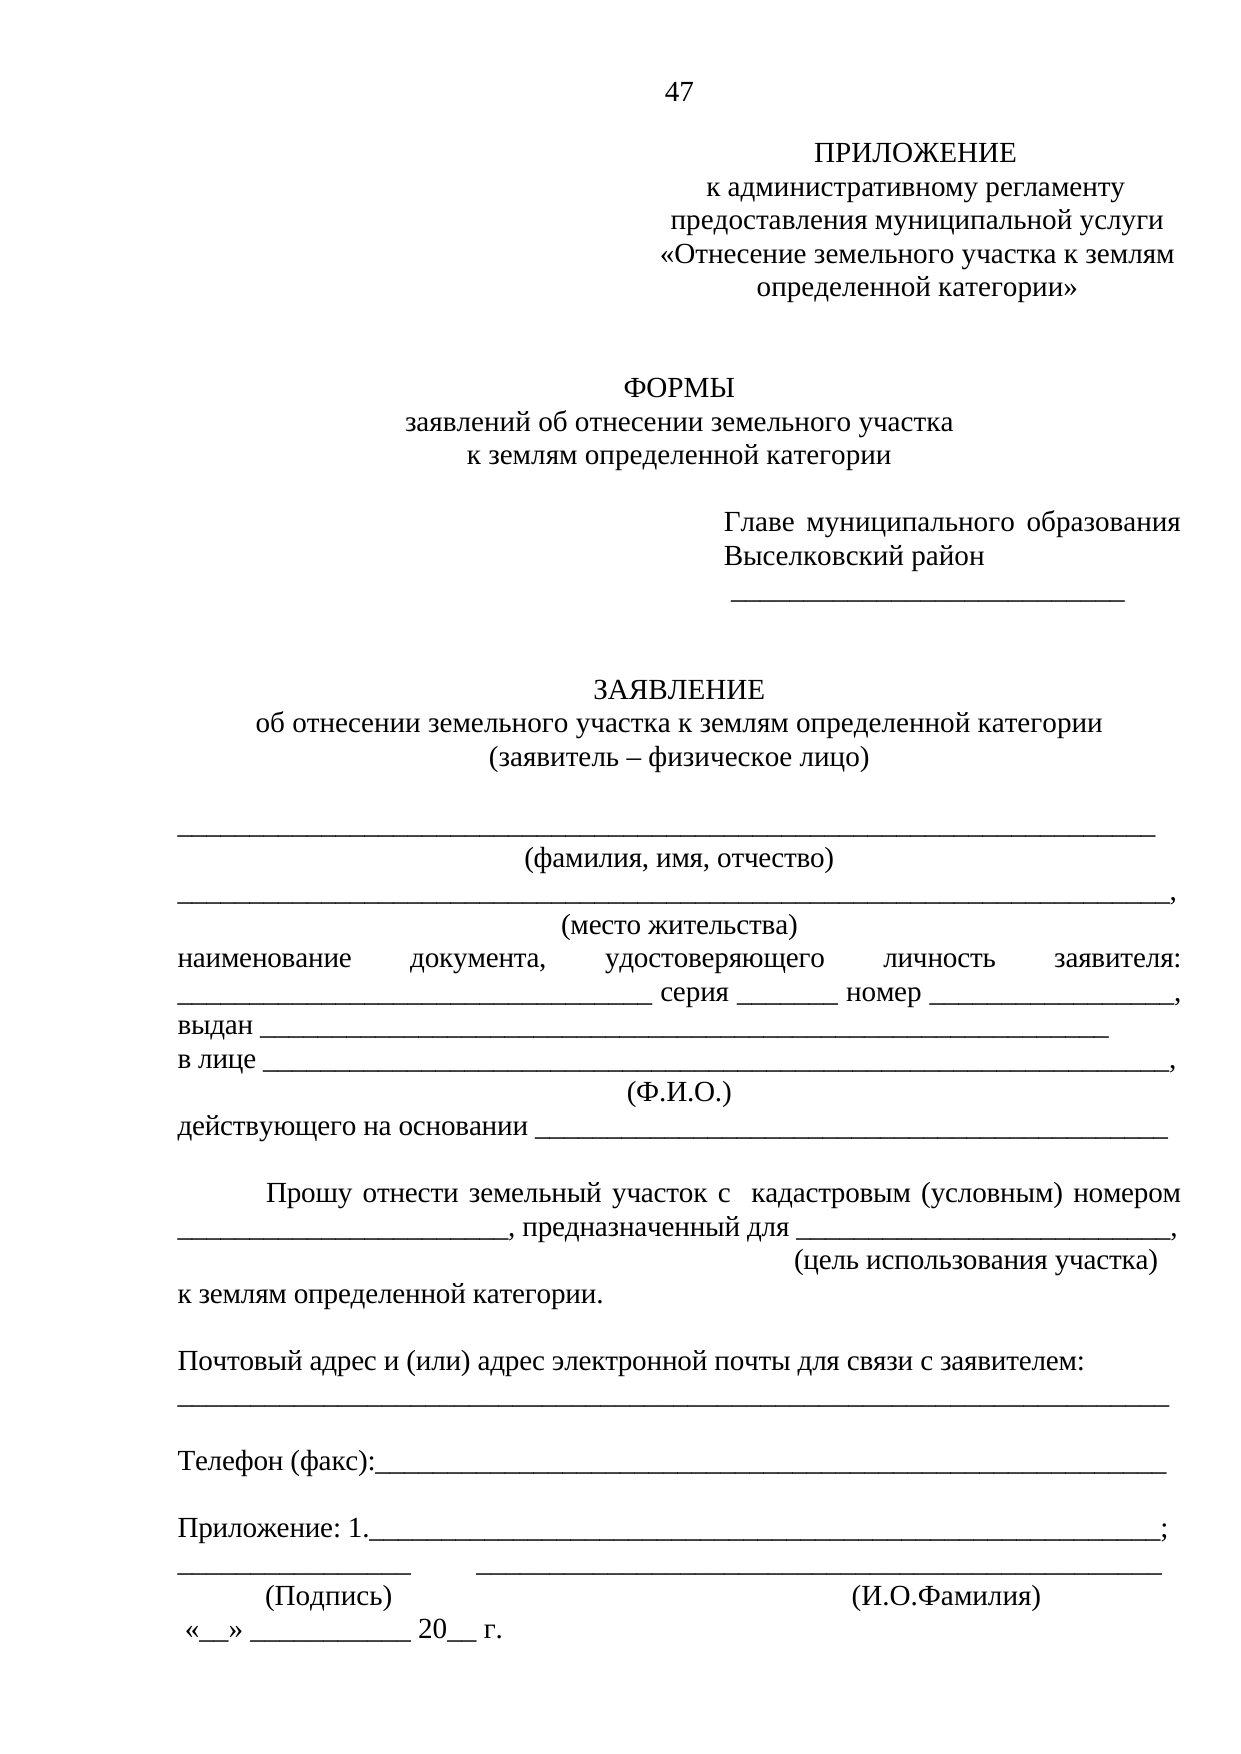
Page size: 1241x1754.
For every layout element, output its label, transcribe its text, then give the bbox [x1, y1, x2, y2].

text _____________________________________________________________________, [177, 873, 1181, 907]
text ФОРМЫ [177, 370, 1181, 404]
text Прошу отнести земельный участок с кадастровым (условным) номером _______________________, предназначенный для __________________________, [177, 1175, 1181, 1242]
text ________________ _______________________________________________ [177, 1544, 1181, 1578]
text к землям определенной категории. [177, 1276, 1181, 1309]
text к административному регламенту предоставления муниципальной услуги «Отнесение земельного участка к землям определенной категории» [650, 169, 1181, 303]
text наименование документа, удостоверяющего личность заявителя: _________________________________ серия _______ номер _________________, выдан ___________________________________________________________ [177, 940, 1181, 1041]
text Телефон (факс):_______________________________________________________ [177, 1443, 1181, 1477]
text ПРИЛОЖЕНИЕ [650, 135, 1181, 169]
text заявлений об отнесении земельного участка [177, 404, 1181, 437]
text ___________________________ [723, 571, 1181, 605]
text (Ф.И.О.) [177, 1074, 1181, 1108]
text об отнесении земельного участка к землям определенной категории [177, 706, 1181, 739]
text ____________________________________________________________________ [177, 1376, 1181, 1410]
text в лице _______________________________________________________________, [177, 1041, 1181, 1074]
text (фамилия, имя, отчество) [177, 840, 1181, 873]
text «__» ___________ 20__ г. [177, 1611, 1181, 1645]
text Почтовый адрес и (или) адрес электронной почты для связи с заявителем: [177, 1343, 1181, 1376]
text (место жительства) [177, 907, 1181, 940]
text (Подпись) (И.О.Фамилия) [177, 1578, 1181, 1611]
text Приложение: 1._______________________________________________________; [177, 1511, 1181, 1544]
text ____________________________________________________________________ [177, 806, 1181, 840]
text (заявитель – физическое лицо) [177, 739, 1181, 773]
text к землям определенной категории [177, 437, 1181, 471]
text (цель использования участка) [177, 1242, 1181, 1276]
text Главе муниципального образования Выселковский район [723, 504, 1181, 571]
text действующего на основании ____________________________________________ [177, 1108, 1181, 1142]
text ЗАЯВЛЕНИЕ [177, 672, 1181, 706]
